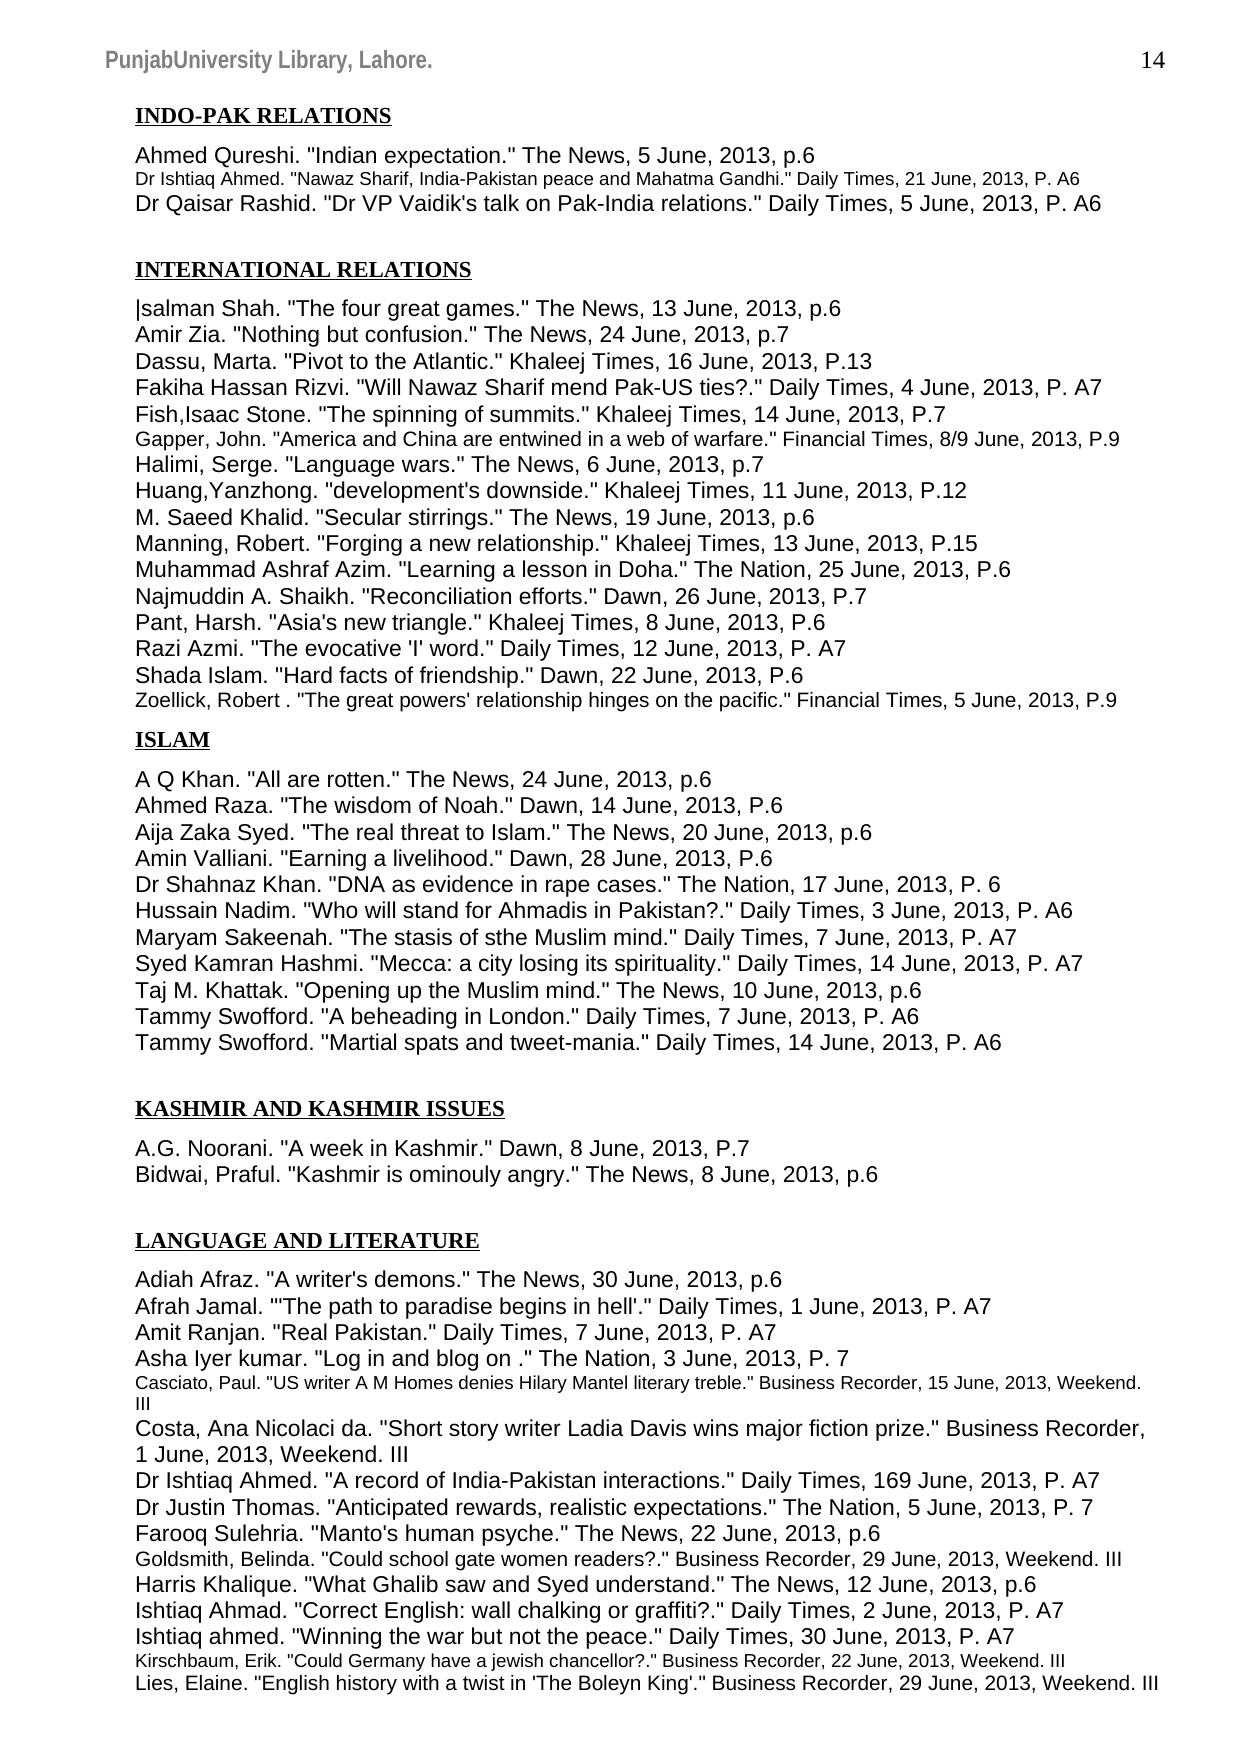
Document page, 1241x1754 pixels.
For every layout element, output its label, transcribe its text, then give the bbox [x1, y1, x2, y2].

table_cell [124, 1227, 1174, 1695]
table_cell KASHMIR AND ISSUES A.G. Noorani. "A week in Kashmir." Dawn, 8 June, 2013, P.7 Bidwai, Praful. "Kashmir is ominouly angry." The News, 8 June, 2013, p.6 [124, 1095, 1174, 1227]
table_cell INTERNATIONAL RELATIONS |salman Shah. "The four great games." The News, 13 June, 2013, p.6 Amir Zia. "Nothing but confusion." The News, 24 June, 2013, p.7 Dassu, Marta. "Pivot to the Atlantic." Khaleej Times, 16 June, 2013, P.13 Fakiha Hassan Rizvi. "Will Nawaz Sharif mend Pak-US ties?." Daily Times, 4 June, 2013, P. A7 Fish,Isaac Stone. "The spinning of summits." Khaleej Times, 14 June, 2013, P.7 Gapper, John. "America and China are entwined in a web of warfare." Financial Times, 8/9 June, 2013, P.9 Halimi, Serge. "Language wars." The News, 6 June, 2013, p.7 Huang,Yanzhong. "development's downside." Khaleej Times, 11 June, 2013, P.12 M. Saeed Khalid. "Secular stirrings." The News, 19 June, 2013, p.6 Manning, Robert. "Forging a new relationship." Khaleej Times, 13 June, 2013, P.15 Muhammad Ashraf Azim. "Learning a lesson in Doha." The Nation, 25 June, 2013, P.6 Najmuddin A. Shaikh. "Reconciliation efforts." Dawn, 26 June, 2013, P.7 Pant, Harsh. "Asia's new triangle." Khaleej Times, 8 June, 2013, P.6 Razi Azmi. "The evocative 'I' word." Daily Times, 12 June, 2013, P. A7 Shada Islam. "Hard facts of friendship." Dawn, 22 June, 2013, P.6 Zoellick, Robert . "The great powers' relationship hinges on the pacific." Financial Times, 5 June, 2013, P.9 [124, 256, 1174, 726]
table_cell ISLAM A Q Khan. "All are rotten." The News, 24 June, 2013, p.6 Ahmed Raza. "The wisdom of Noah." Dawn, 14 June, 2013, P.6 Aija Zaka Syed. "The real threat to Islam." The News, 20 June, 2013, p.6 Amin Valliani. "Earning a livelihood." Dawn, 28 June, 2013, P.6 Dr Shahnaz Khan. "DNA as evidence in rape cases." The Nation, 17 June, 2013, P. 6 Hussain Nadim. "Who will stand for Ahmadis in Pakistan?." Daily Times, 3 June, 2013, P. A6 Maryam Sakeenah. "The stasis of sthe Muslim mind." Daily Times, 7 June, 2013, P. A7 Syed Kamran Hashmi. "Mecca: a city losing its spirituality." Daily Times, 14 June, 2013, P. A7 Taj M. Khattak. "Opening up the Muslim mind." The News, 10 June, 2013, p.6 Tammy Swofford. "A beheading in London." Daily Times, 7 June, 2013, P. A6 Tammy Swofford. "Martial spats and tweet-mania." Daily Times, 14 June, 2013, P. A6 [124, 726, 1174, 1095]
table_cell INDO-PAK RELATIONS Ahmed Qureshi. "Indian expectation." The News, 5 June, 2013, p.6 Dr Ishtiaq Ahmed. "Nawaz Sharif, India-Pakistan peace and Mahatma Gandhi." Daily Times, 21 June, 2013, P. A6 Dr Qaisar Rashid. "Dr VP Vaidik's talk on Pak-India relations." Daily Times, 5 June, 2013, P. A6 [124, 103, 1174, 256]
